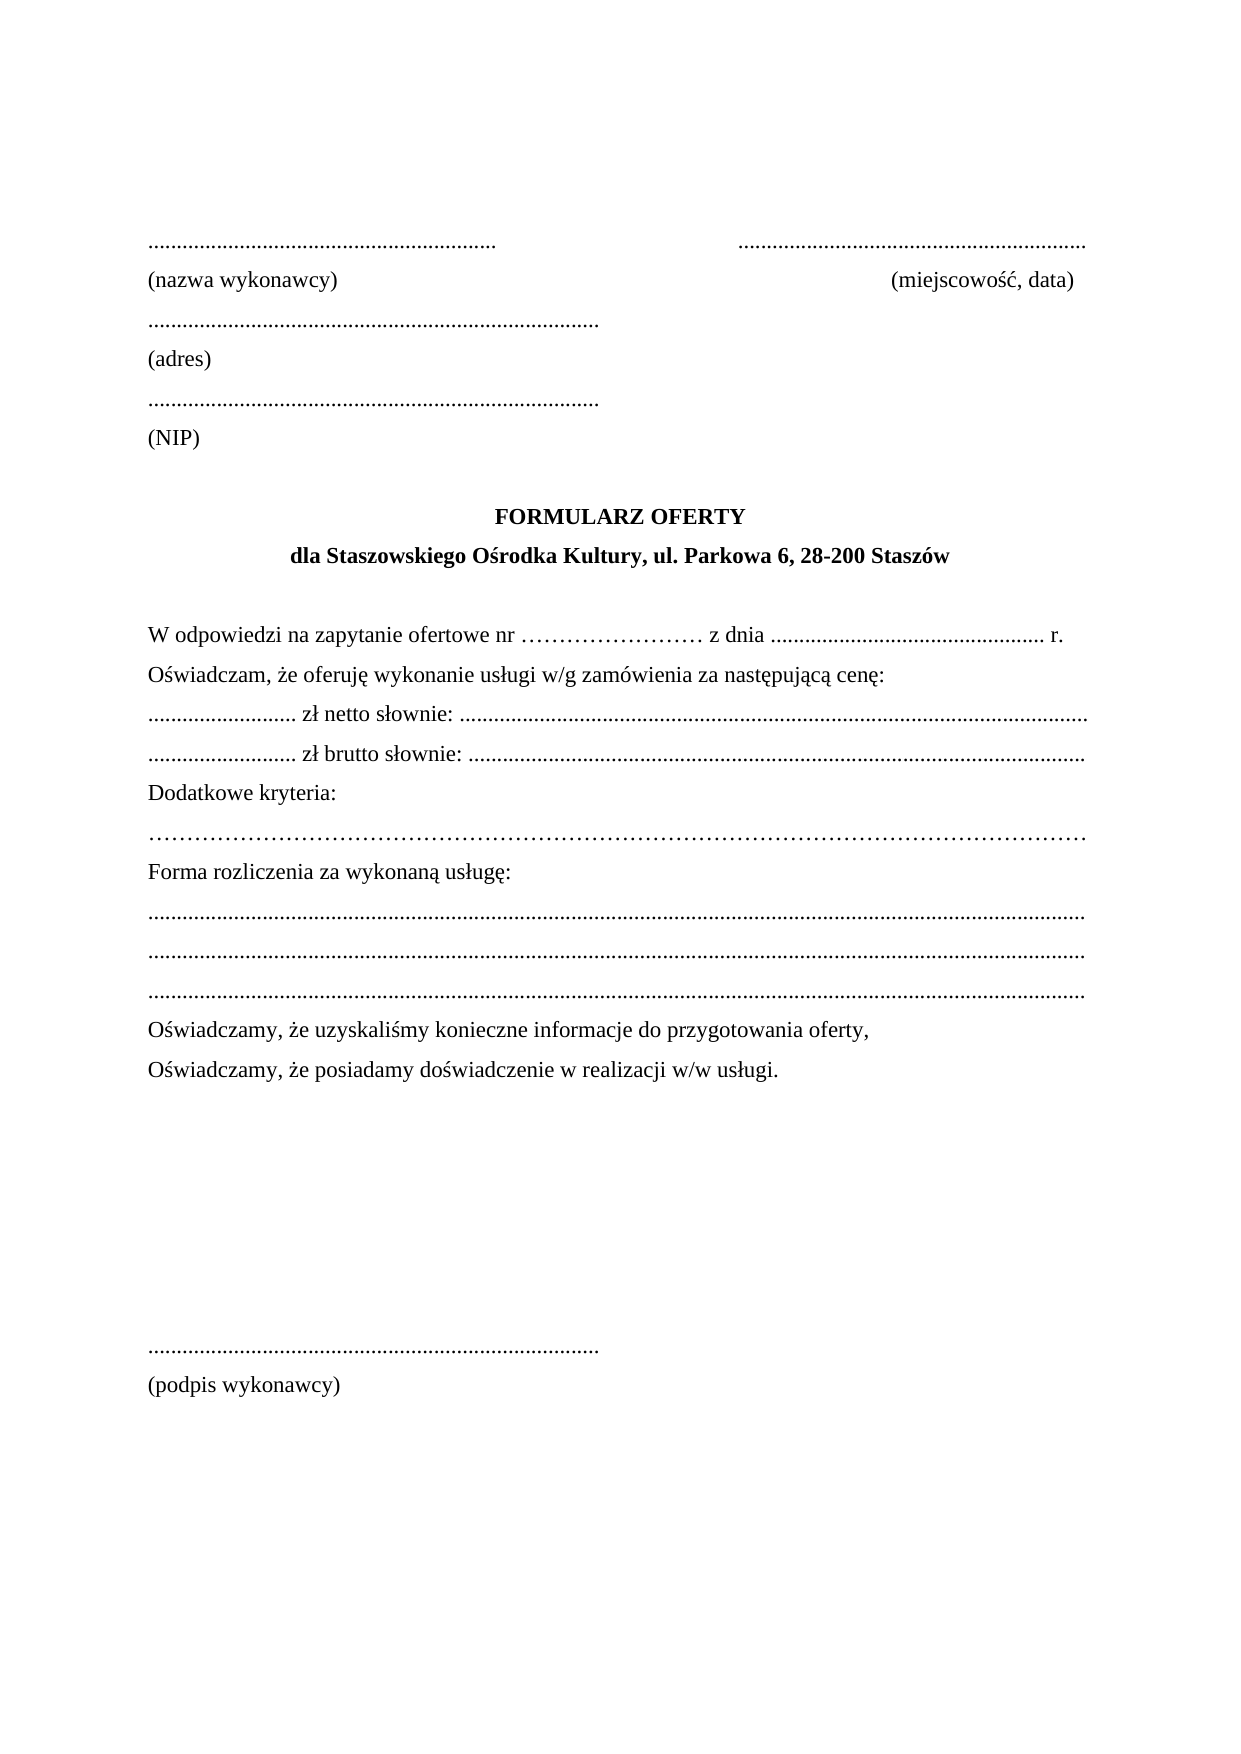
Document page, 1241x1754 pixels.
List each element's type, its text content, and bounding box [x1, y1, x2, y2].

text ............................................................................... [148, 306, 1092, 332]
text ............................................................................... [148, 1332, 1092, 1358]
text dla Staszowskiego Ośrodka Kultury, ul. Parkowa 6, 28-200 Staszów [148, 542, 1092, 569]
text Oświadczamy, że posiadamy doświadczenie w realizacji w/w usługi. [148, 1056, 1092, 1082]
text (adres) [148, 345, 1092, 371]
text FORMULARZ OFERTY [148, 503, 1092, 529]
text Oświadczam, że oferuję wykonanie usługi w/g zamówienia za następującą cenę: [148, 661, 1092, 687]
text …………………………………………………………………………………………………………… [148, 819, 1092, 845]
text (NIP) [148, 424, 1092, 450]
text (podpis wykonawcy) [148, 1372, 1092, 1398]
text (nazwa wykonawcy) (miejscowość, data) [148, 266, 1092, 292]
text Forma rozliczenia za wykonaną usługę: [148, 858, 1092, 885]
text W odpowiedzi na zapytanie ofertowe nr …………………… z dnia ................................................ r. [148, 621, 1092, 648]
text Dodatkowe kryteria: [148, 779, 1092, 806]
text Oświadczamy, że uzyskaliśmy konieczne informacje do przygotowania oferty, [148, 1016, 1092, 1043]
text .......................... zł brutto słownie: ............................................................................................................ [148, 740, 1092, 766]
text ............................................................................................................................................................................................................................................................................................................................................................................................................................................................................................................ [148, 898, 1092, 1003]
text .......................... zł netto słownie: .............................................................................................................. [148, 700, 1092, 727]
text ............................................................................... [148, 384, 1092, 411]
text ............................................................. ............................................................. [148, 227, 1092, 253]
